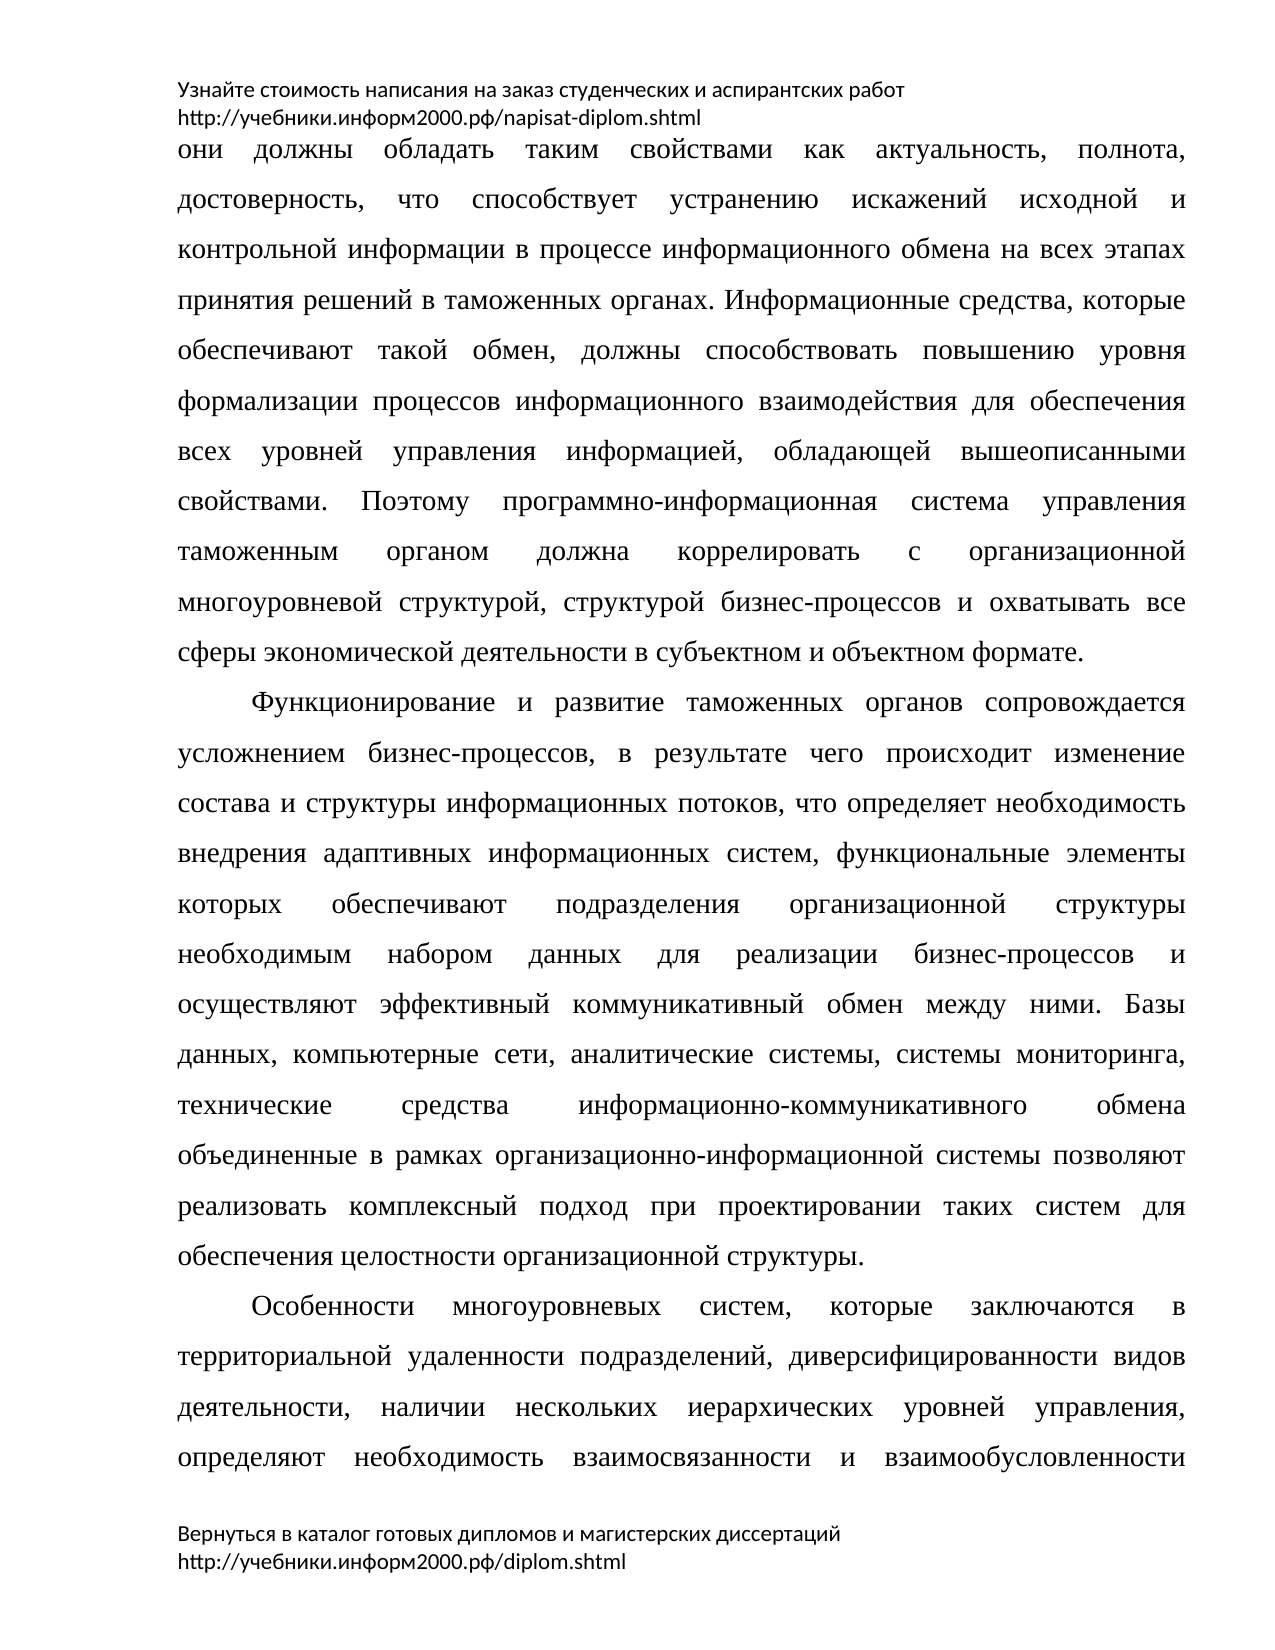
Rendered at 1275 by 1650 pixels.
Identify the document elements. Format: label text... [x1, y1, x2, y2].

text Функционирование и развитие таможенных органов сопровождается усложнением бизнес-процессов, в результате чего происходит изменение состава и структуры информационных потоков, что определяет необходимость внедрения адаптивных информационных систем, функциональные элементы которых обеспечивают подразделения организационной структуры необходимым набором данных для реализации бизнес-процессов и осуществляют эффективный коммуникативный обмен между ними. Базы данных, компьютерные сети, аналитические системы, системы мониторинга, технические средства информационно-коммуникативного обмена объединенные в рамках организационно-информационной системы позволяют реализовать комплексный подход при проектировании таких систем для обеспечения целостности организационной структуры. [177, 684, 1186, 1271]
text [177, 1288, 1186, 1473]
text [177, 131, 1186, 668]
